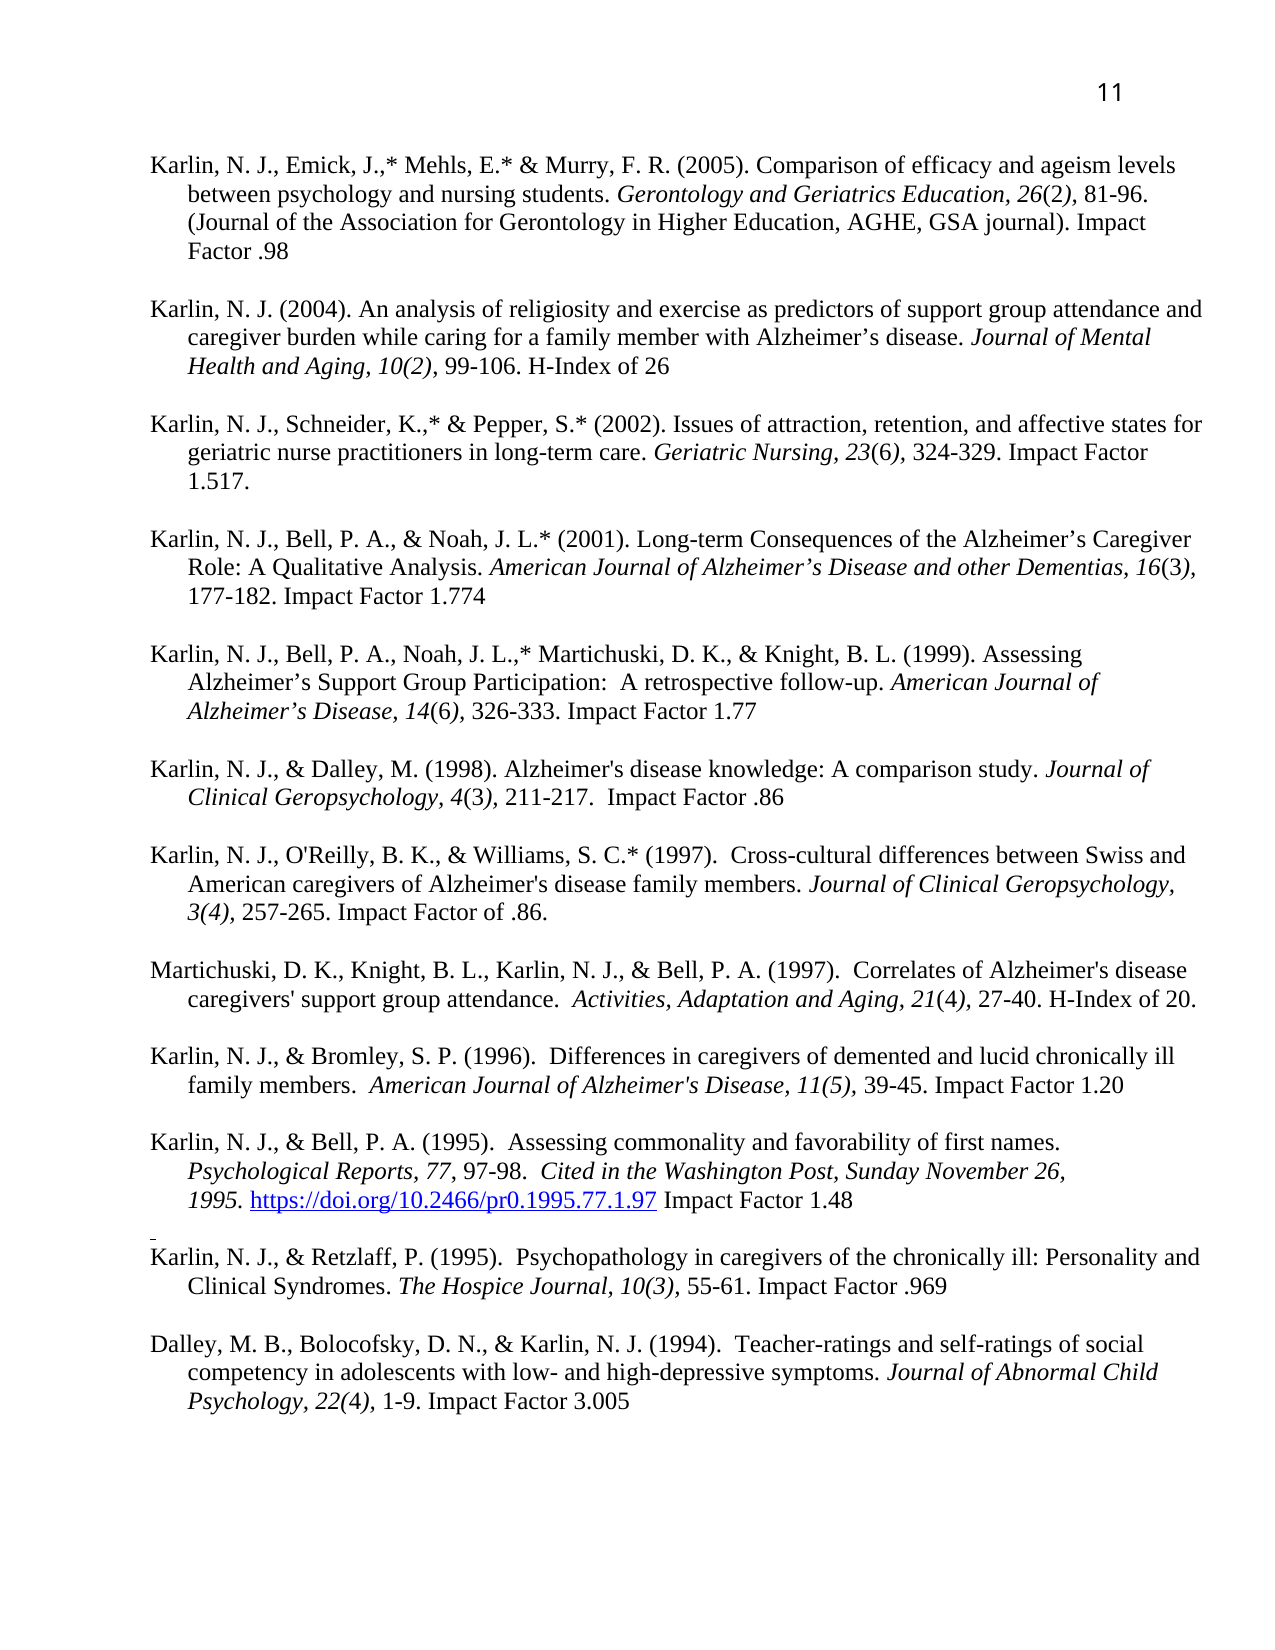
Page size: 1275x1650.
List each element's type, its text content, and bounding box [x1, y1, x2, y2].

text Karlin, N. J., Emick, J.,* Mehls, E.* & Murry, F. R. (2005). Comparison of efficacy and ageism levels between psychology and nursing students. Gerontology and Geriatrics Education, 26(2), 81-96. (Journal of the Association for Gerontology in Higher Education, AGHE, GSA journal). Impact Factor .98 [150, 150, 1208, 265]
text Karlin, N. J., Bell, P. A., & Noah, J. L.* (2001). Long-term Consequences of the Alzheimer’s Caregiver Role: A Qualitative Analysis. American Journal of Alzheimer’s Disease and other Dementias, 16(3), 177-182. Impact Factor 1.774 [150, 524, 1208, 610]
text Martichuski, D. K., Knight, B. L., Karlin, N. J., & Bell, P. A. (1997). Correlates of Alzheimer's disease caregivers' support group attendance. Activities, Adaptation and Aging, 21(4), 27-40. H-Index of 20. [150, 955, 1208, 1012]
text Karlin, N. J., & Dalley, M. (1998). Alzheimer's disease knowledge: A comparison study. Journal of Clinical Geropsychology, 4(3), 211-217. Impact Factor .86 [150, 754, 1208, 811]
text Karlin, N. J., & Bromley, S. P. (1996). Differences in caregivers of demented and lucid chronically ill family members. American Journal of Alzheimer's Disease, 11(5), 39-45. Impact Factor 1.20 [150, 1041, 1208, 1099]
text Karlin, N. J., & Retzlaff, P. (1995). Psychopathology in caregivers of the chronically ill: Personality and Clinical Syndromes. The Hospice Journal, 10(3), 55-61. Impact Factor .969 [150, 1242, 1208, 1300]
text Karlin, N. J., O'Reilly, B. K., & Williams, S. C.* (1997). Cross-cultural differences between Swiss and American caregivers of Alzheimer's disease family members. Journal of Clinical Geropsychology, 3(4), 257-265. Impact Factor of .86. [150, 840, 1208, 926]
text Karlin, N. J., & Bell, P. A. (1995). Assessing commonality and favorability of first names. Psychological Reports, 77, 97-98. Cited in the Washington Post, Sunday November 26, 1995. https://doi.org/10.2466/pr0.1995.77.1.97 Impact Factor 1.48 [150, 1127, 1125, 1214]
text Karlin, N. J., Schneider, K.,* & Pepper, S.* (2002). Issues of attraction, retention, and affective states for geriatric nurse practitioners in long-term care. Geriatric Nursing, 23(6), 324-329. Impact Factor 1.517. [150, 409, 1208, 495]
text Karlin, N. J., Bell, P. A., Noah, J. L.,* Martichuski, D. K., & Knight, B. L. (1999). Assessing Alzheimer’s Support Group Participation: A retrospective follow-up. American Journal of Alzheimer’s Disease, 14(6), 326-333. Impact Factor 1.77 [150, 639, 1208, 725]
text Dalley, M. B., Bolocofsky, D. N., & Karlin, N. J. (1994). Teacher-ratings and self-ratings of social competency in adolescents with low- and high-depressive symptoms. Journal of Abnormal Child Psychology, 22(4), 1-9. Impact Factor 3.005 [150, 1329, 1208, 1415]
text Karlin, N. J. (2004). An analysis of religiosity and exercise as predictors of support group attendance and caregiver burden while caring for a family member with Alzheimer’s disease. Journal of Mental Health and Aging, 10(2), 99-106. H-Index of 26 [150, 294, 1208, 380]
